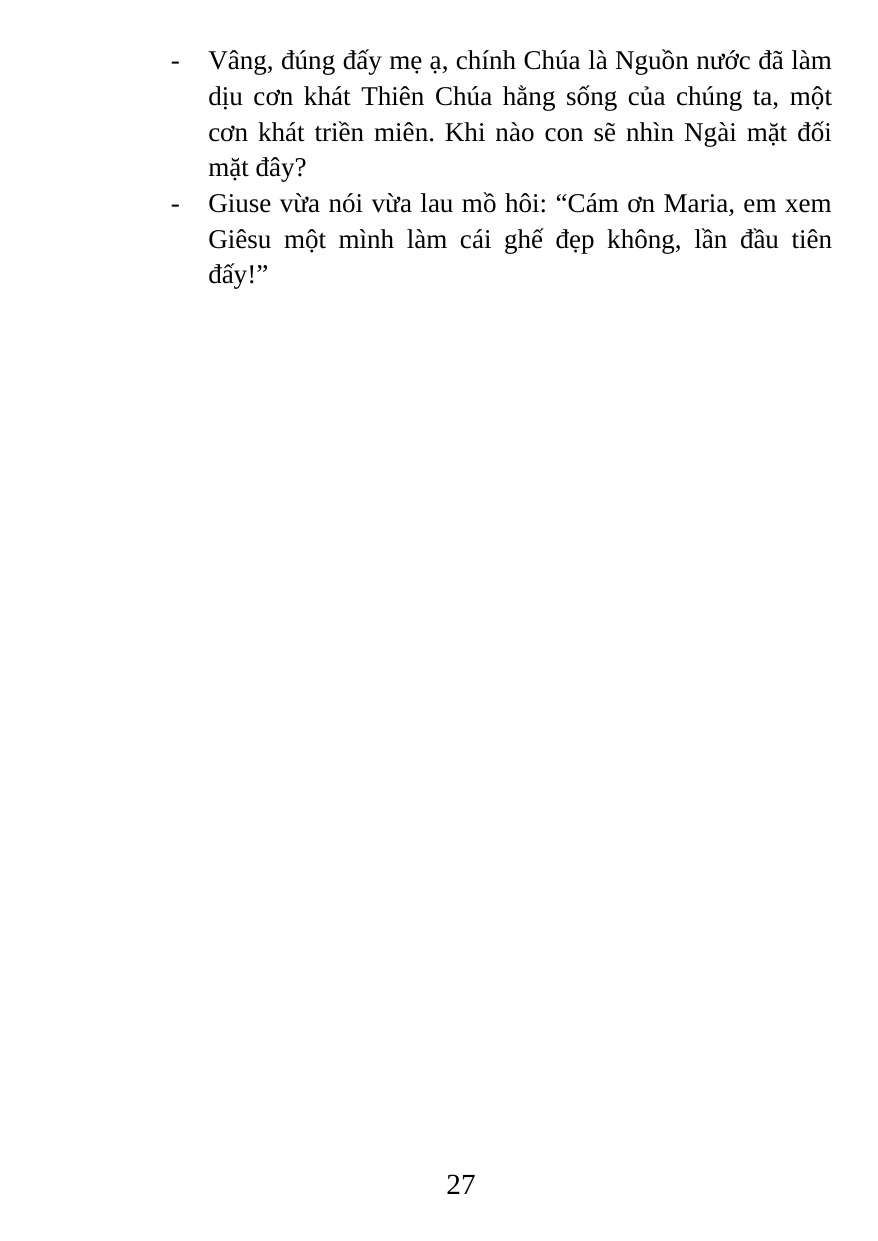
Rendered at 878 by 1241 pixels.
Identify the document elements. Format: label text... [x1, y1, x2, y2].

list Vâng, đúng đấy mẹ ạ, chính Chúa là Nguồn nước đã làm dịu cơn khát Thiên Chúa hằng sống của chúng ta, một cơn khát triền miên. Khi nào con sẽ nhìn Ngài mặt đối mặt đây? [171, 44, 833, 183]
list Giuse vừa nói vừa lau mồ hôi: “Cám ơn Maria, em xem Giêsu một mình làm cái ghế đẹp không, lần đầu tiên đấy!” [171, 187, 833, 290]
